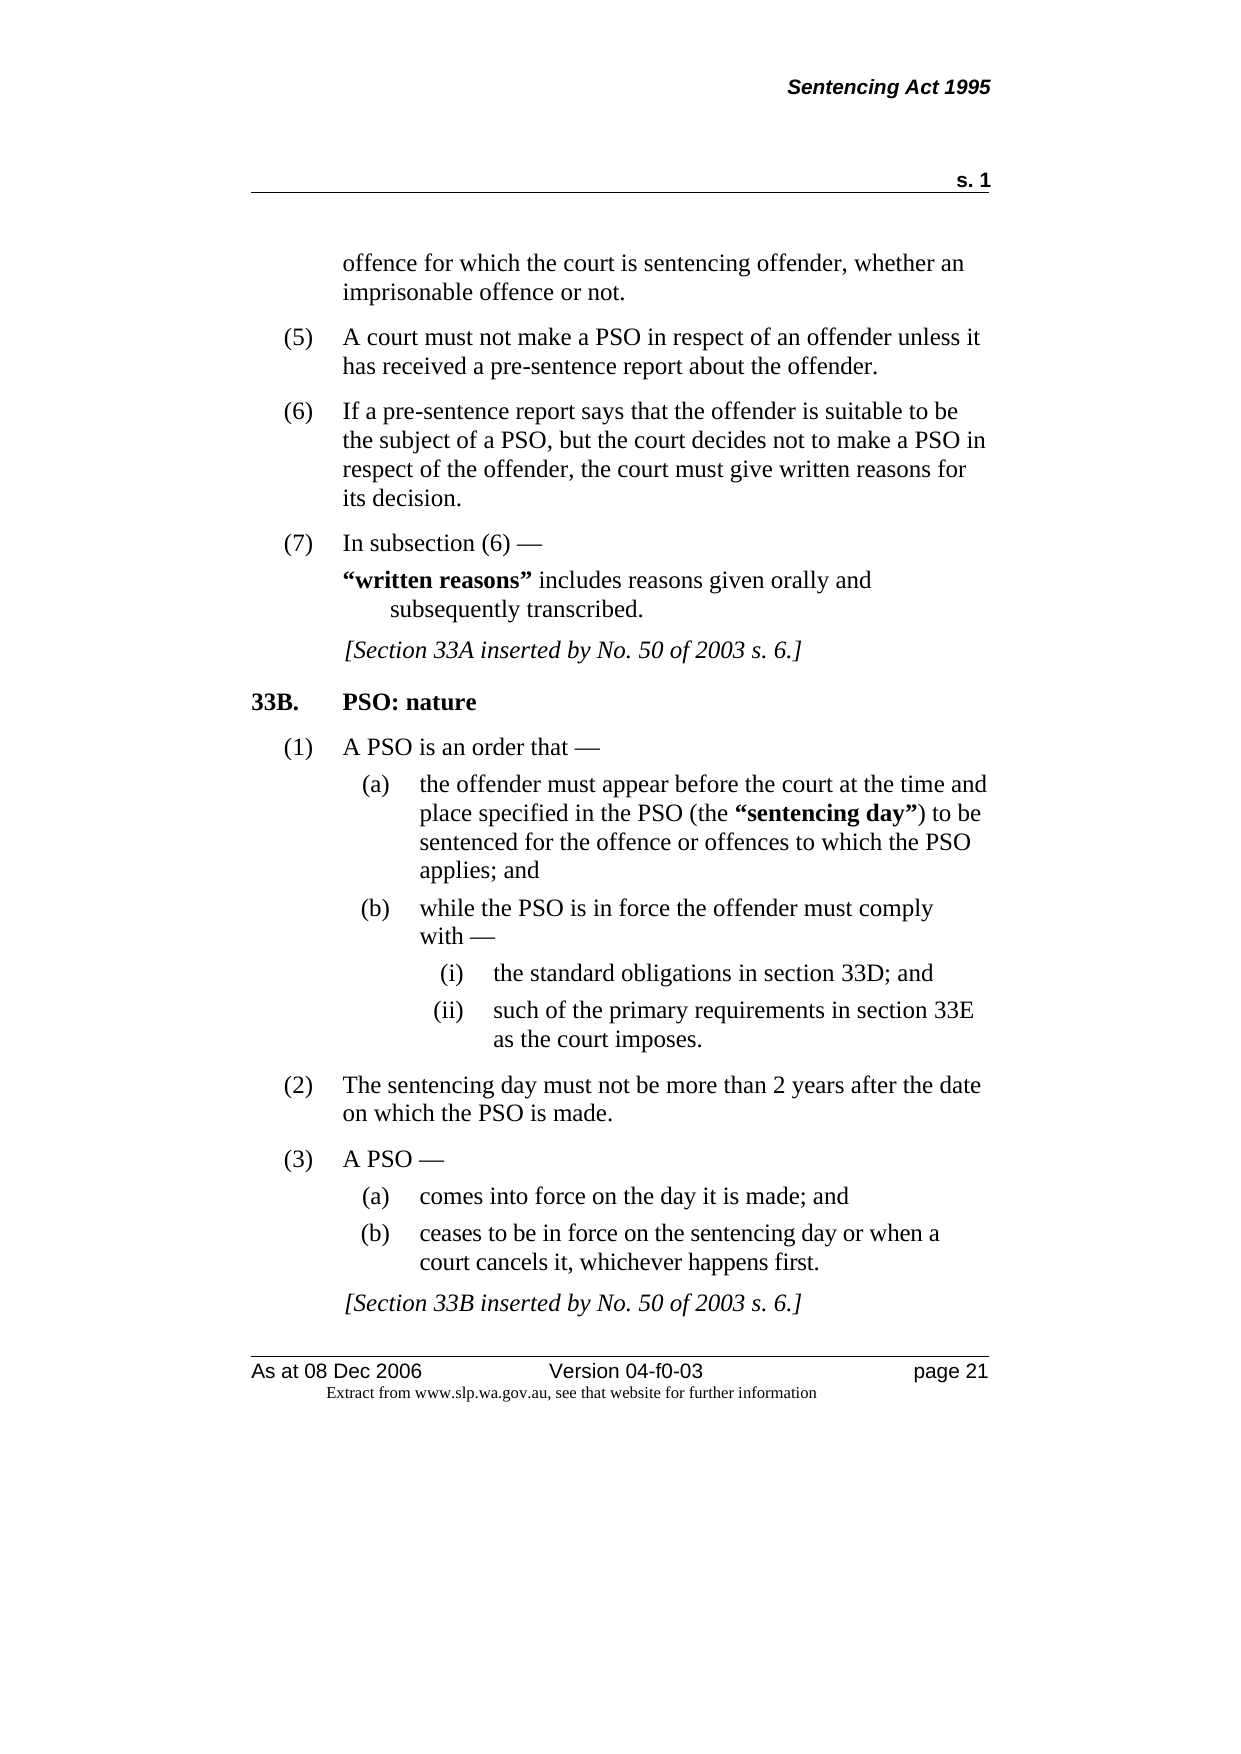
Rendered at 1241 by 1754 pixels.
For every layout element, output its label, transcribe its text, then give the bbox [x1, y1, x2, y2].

text (i) the standard obligations in section 33D; and [251, 958, 989, 987]
text [Section 33A inserted by No. 50 of 2003 s. 6.] [251, 635, 989, 664]
text (b) while the PSO is in force the offender must comply with — [251, 893, 989, 950]
text (7) In subsection (6) — [251, 528, 989, 557]
text (1) A PSO is an order that — [251, 732, 989, 761]
text (b) ceases to be in force on the sentencing day or when a court cancels it, whichever happens first. [251, 1218, 989, 1276]
text (5) A court must not make a PSO in respect of an offender unless it has received a pre-sentence report about the offender. [251, 322, 989, 380]
text (3) A PSO — [251, 1144, 989, 1173]
text (2) The sentencing day must not be more than 2 years after the date on which the PSO is made. [251, 1070, 989, 1127]
text (6) If a pre-sentence report says that the offender is suitable to be the subject of a PSO, but the court decides not to make a PSO in respect of the offender, the court must give written reasons for its decision. [251, 396, 989, 511]
text “written reasons” includes reasons given orally and subsequently transcribed. [251, 565, 989, 623]
text (ii) such of the primary requirements in section 33E as the court imposes. [251, 996, 989, 1053]
subtitle 33B. PSO: nature [251, 687, 989, 716]
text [251, 248, 989, 306]
text (a) comes into force on the day it is made; and [251, 1181, 989, 1210]
text (a) the offender must appear before the court at the time and place specified in the PSO (the “sentencing day”) to be sentenced for the offence or offences to which the PSO applies; and [251, 769, 989, 884]
text [Section 33B inserted by No. 50 of 2003 s. 6.] [251, 1288, 989, 1317]
